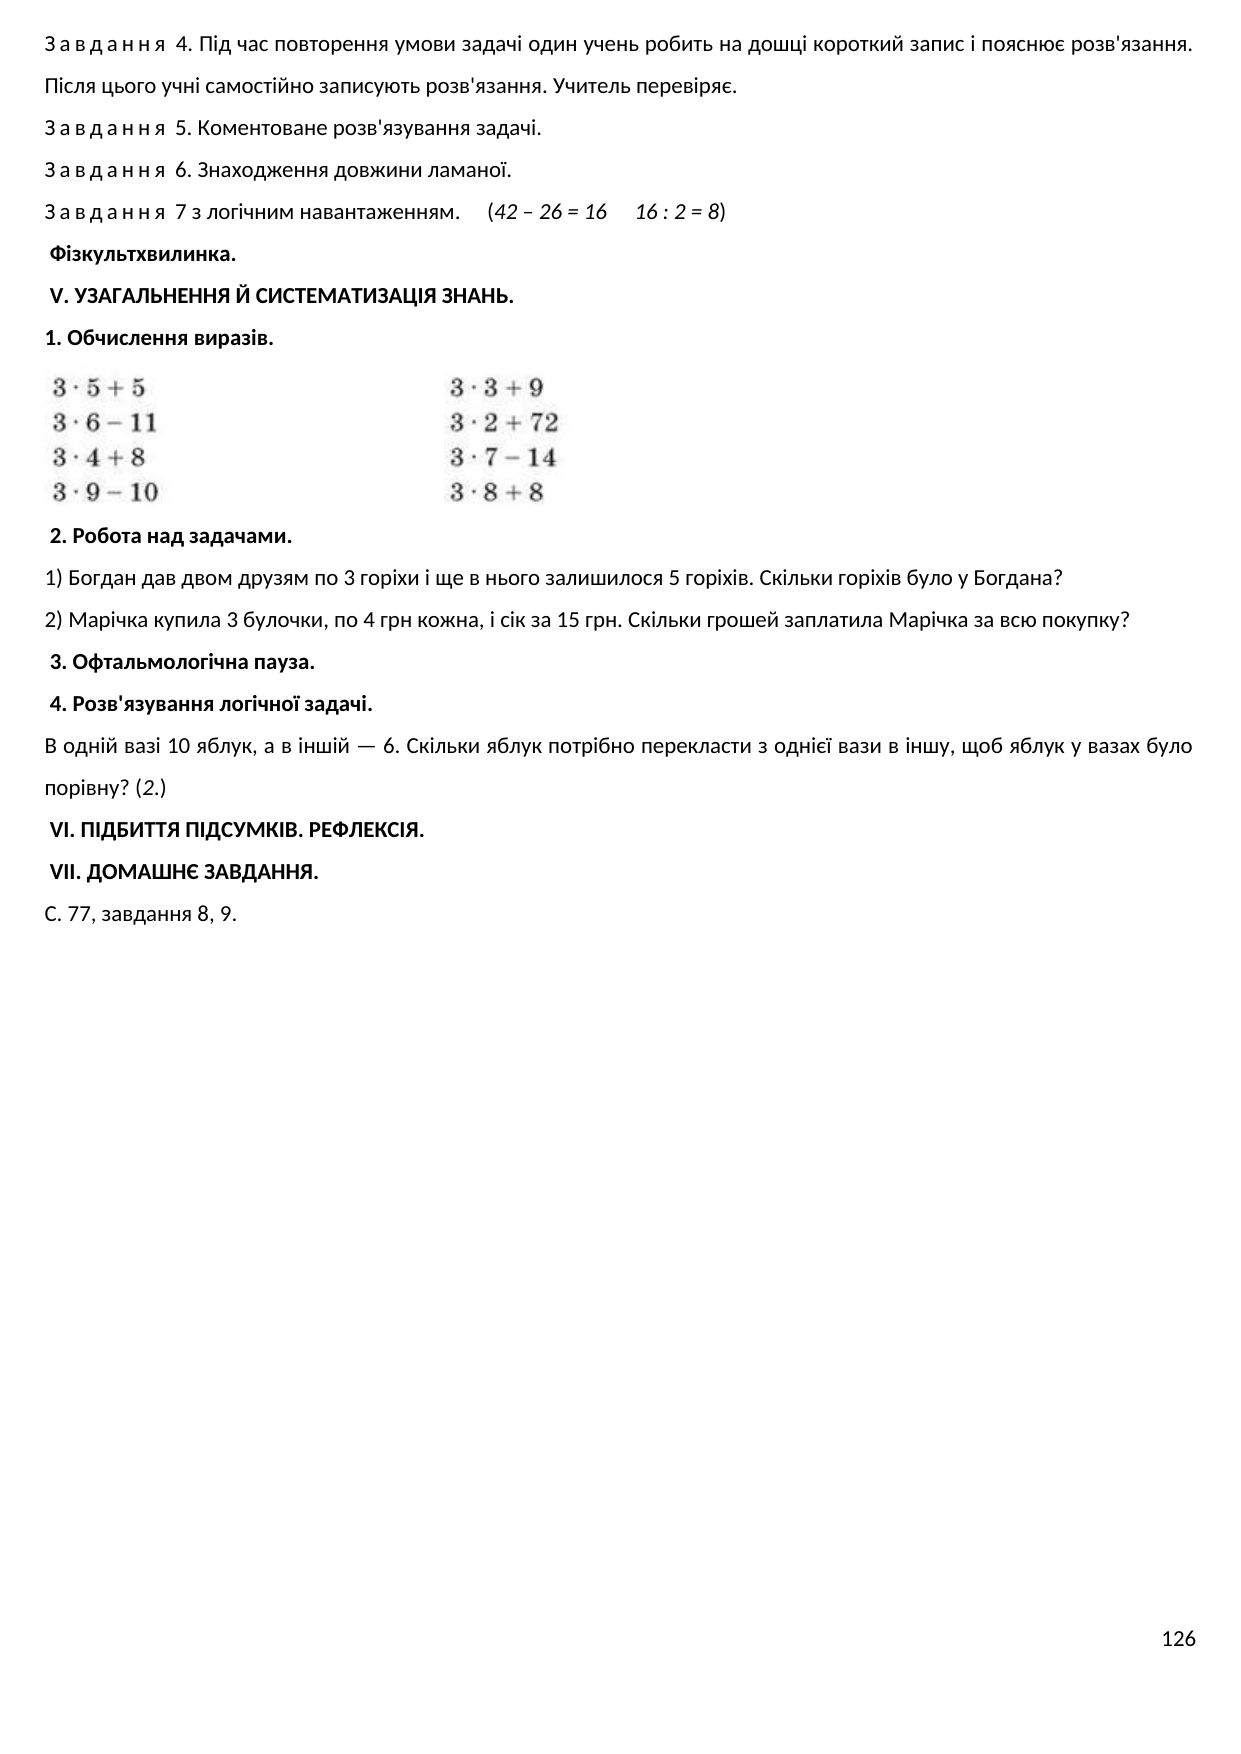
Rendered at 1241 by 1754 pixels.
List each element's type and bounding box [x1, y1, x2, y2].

picture [44, 365, 584, 508]
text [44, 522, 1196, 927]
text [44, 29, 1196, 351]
